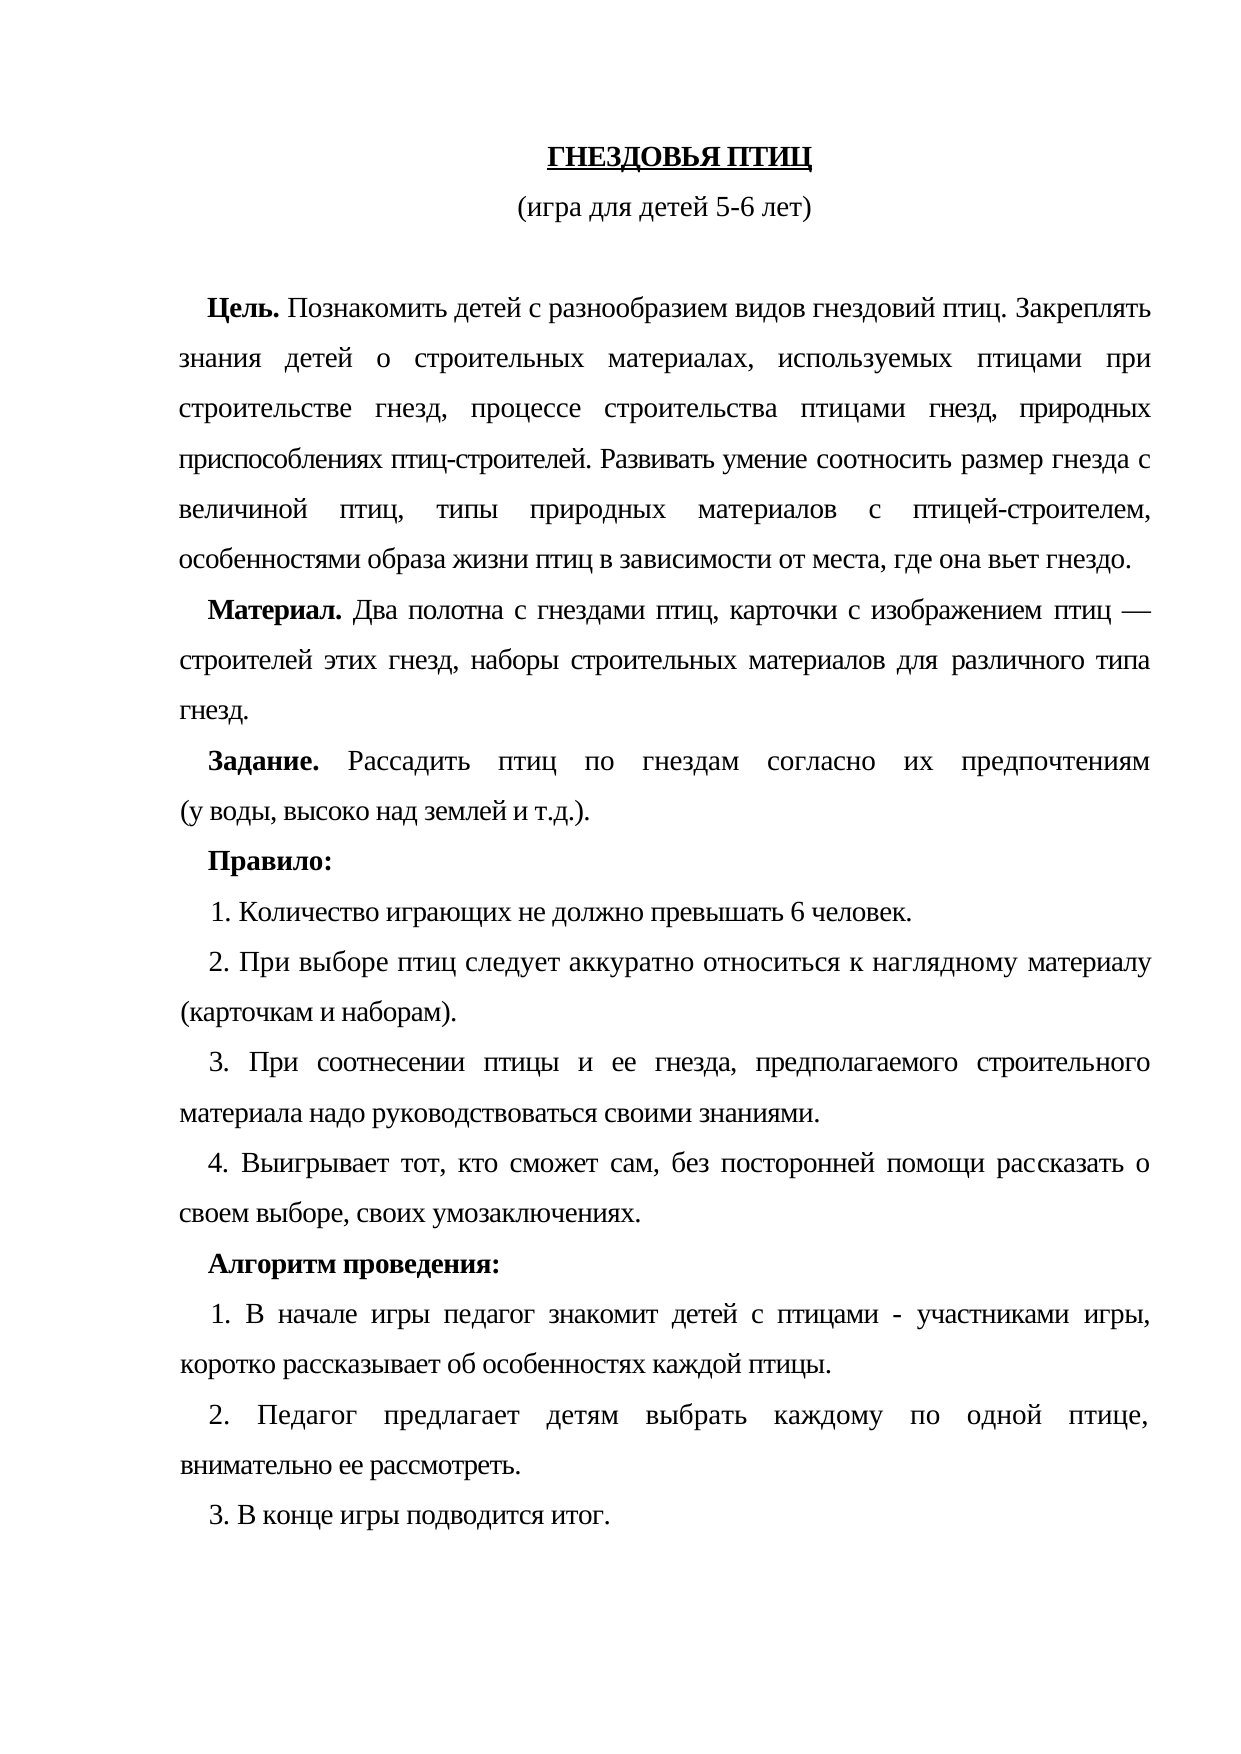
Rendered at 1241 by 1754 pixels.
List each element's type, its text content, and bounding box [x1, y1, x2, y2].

text (игра для детей 5-6 лет) [177, 189, 1152, 223]
text Цель. Познакомить детей с разнообразием видов гнездовий птиц. Закреплять знания детей о строительных материалах, используемых птицами при строительстве гнезд, процессе строительства птицами гнезд, природных приспособлениях птиц-строителей. Развивать умение соотносить размер гнезда с величиной птиц, типы природных материалов с птицей-строителем, особенностями образа жизни птиц в зависимости от места, где она вьет гнездо. [178, 290, 1151, 575]
text Задание. Рассадить птиц по гнездам согласно их предпочтениям (у воды, высоко над землей и т.д.). [180, 743, 1151, 827]
text Правило: [180, 843, 1151, 877]
text 2. При выборе птиц следует аккуратно относиться к наглядному материалу (карточкам и наборам). [180, 944, 1152, 1028]
text Алгоритм проведения: [179, 1246, 1150, 1279]
text ГНЕЗДОВЬЯ ПТИЦ [208, 139, 1152, 172]
text Материал. Два полотна с гнездами птиц, карточки с изображением птиц — строителей этих гнезд, наборы строительных материалов для различного типа гнезд. [179, 592, 1151, 726]
text 3. При соотнесении птицы и ее гнезда, предполагаемого строительного материала надо руководствоваться своими знаниями. [179, 1044, 1150, 1128]
text 2. Педагог предлагает детям выбрать каждому по одной птице, внимательно ее рассмотреть. [180, 1397, 1150, 1481]
text 3. В конце игры подводится итог. [209, 1497, 1152, 1531]
text 1. Количество играющих не должно превышать 6 человек. [210, 894, 1152, 927]
text 1. В начале игры педагог знакомит детей с птицами - участниками игры, коротко рассказывает об особенностях каждой птицы. [180, 1296, 1151, 1380]
text 4. Выигрывает тот, кто сможет сам, без посторонней помощи рассказать о своем выборе, своих умозаключениях. [179, 1145, 1150, 1229]
